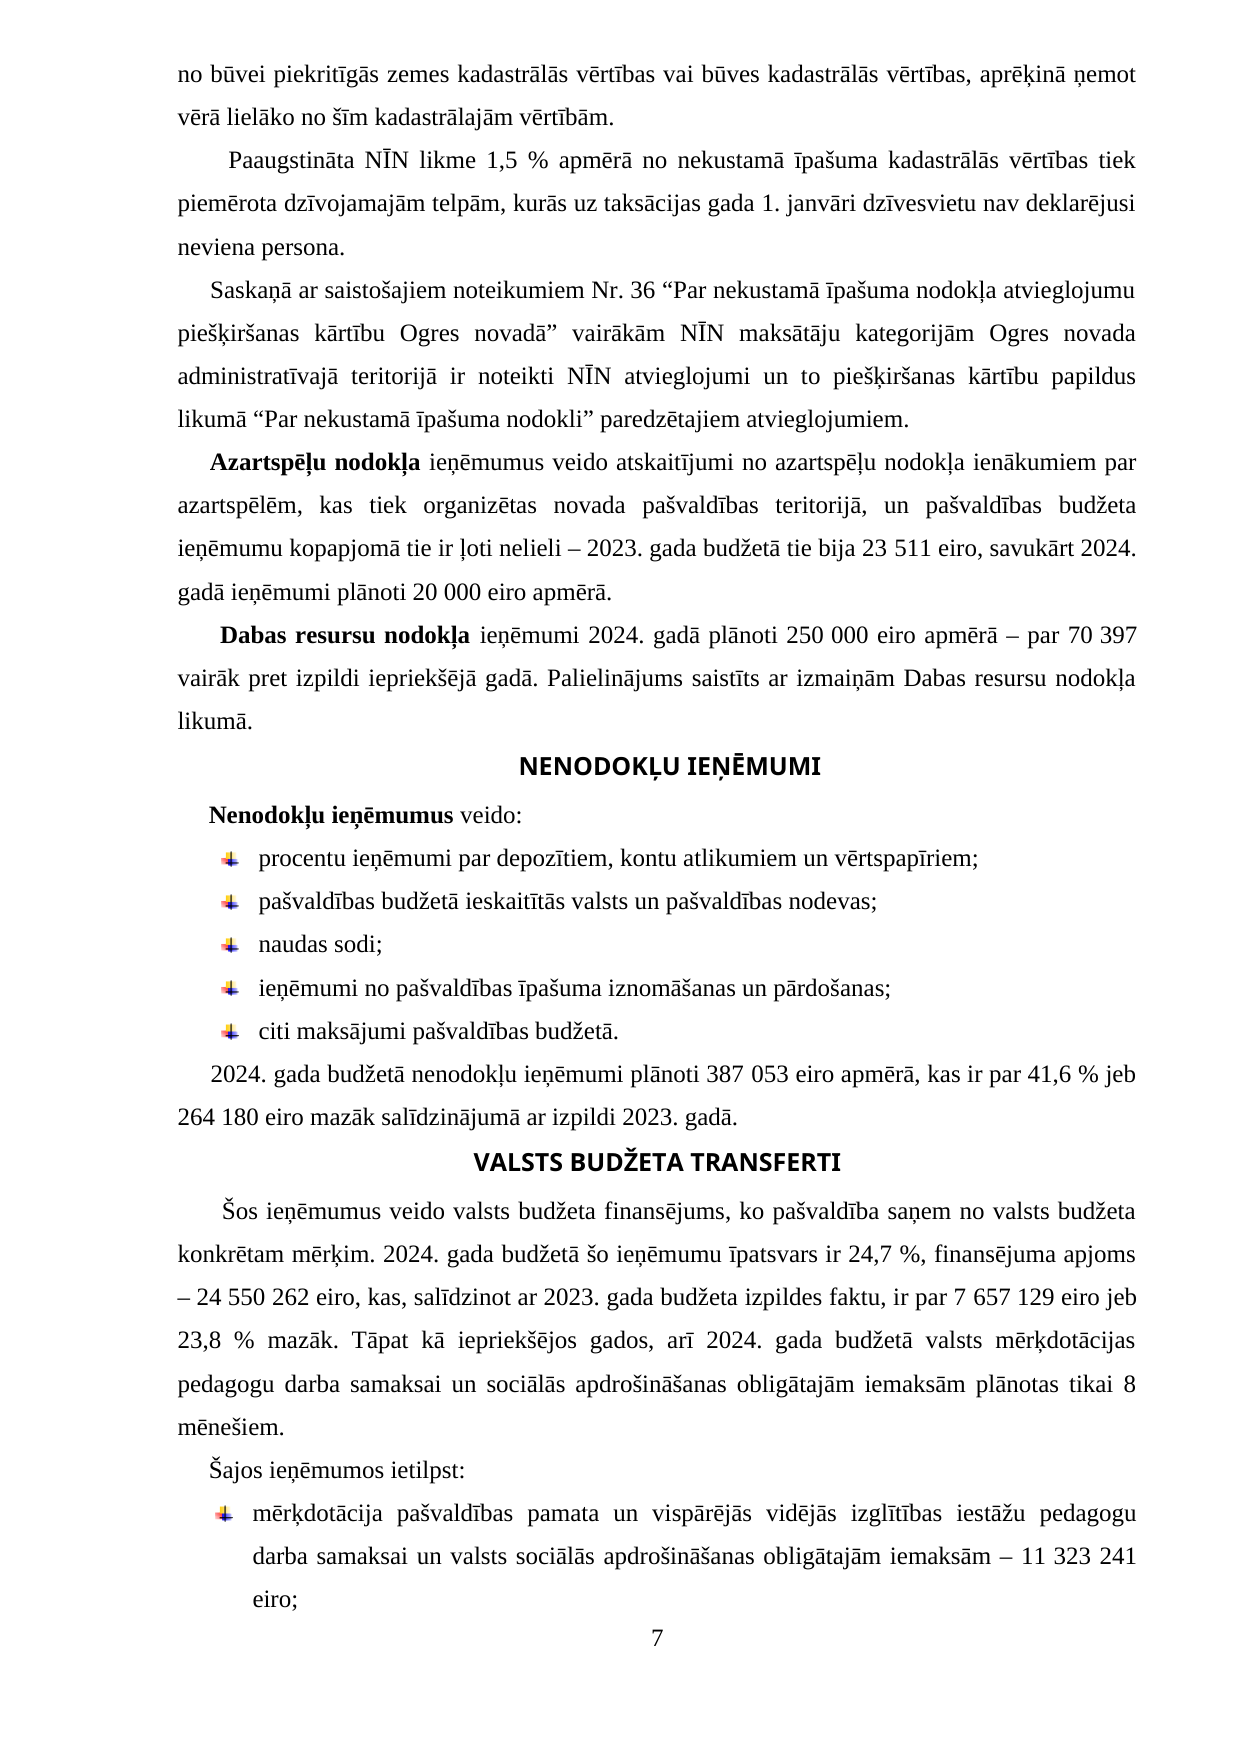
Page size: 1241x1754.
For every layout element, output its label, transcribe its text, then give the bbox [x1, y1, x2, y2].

picture [221, 850, 239, 867]
text Dabas resursu nodokļa ieņēmumi 2024. gadā plānoti 250 000 eiro apmērā – par 70 397 vairāk pret izpildi iepriekšējā gadā. Palielinājums saistīts ar izmaiņām Dabas resursu nodokļa likumā. [177, 620, 1137, 735]
list naudas sodi; [221, 929, 1137, 958]
list procentu ieņēmumi par depozītiem, kontu atlikumiem un vērtspapīriem; [221, 843, 1137, 872]
picture [221, 893, 239, 910]
text Azartspēļu nodokļa ieņēmumus veido atskaitījumi no azartspēļu nodokļa ienākumiem par azartspēlēm, kas tiek organizētas novada pašvaldības teritorijā, un pašvaldības budžeta ieņēmumu kopapjomā tie ir ļoti nelieli – 2023. gada budžetā tie bija 23 511 eiro, savukārt 2024. gadā ieņēmumi plānoti 20 000 eiro apmērā. [177, 447, 1137, 605]
list ieņēmumi no pašvaldības īpašuma iznomāšanas un pārdošanas; [221, 973, 1137, 1001]
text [177, 59, 1137, 131]
list mērķdotācija pašvaldības pamata un vispārējās vidējās izglītības iestāžu pedagogu darba samaksai un valsts sociālās apdrošināšanas obligātajām iemaksām – 11 323 241 eiro; [215, 1498, 1137, 1613]
text 2024. gada budžetā nenodokļu ieņēmumi plānoti 387 053 eiro apmērā, kas ir par 41,6 % jeb 264 180 eiro mazāk salīdzinājumā ar izpildi 2023. gadā. [177, 1059, 1137, 1131]
text Nenodokļu ieņēmumus veido: [177, 800, 1137, 829]
text Paaugstināta NĪN likme 1,5 % apmērā no nekustamā īpašuma kadastrālās vērtības tiek piemērota dzīvojamajām telpām, kurās uz taksācijas gada 1. janvāri dzīvesvietu nav deklarējusi neviena persona. [177, 145, 1137, 260]
list pašvaldības budžetā ieskaitītās valsts un pašvaldības nodevas; [221, 886, 1137, 915]
text Šos ieņēmumus veido valsts budžeta finansējums, ko pašvaldība saņem no valsts budžeta konkrētam mērķim. 2024. gada budžetā šo ieņēmumu īpatsvars ir 24,7 %, finansējuma apjoms – 24 550 262 eiro, kas, salīdzinot ar 2023. gada budžeta izpildes faktu, ir par 7 657 129 eiro jeb 23,8 % mazāk. Tāpat kā iepriekšējos gados, arī 2024. gada budžetā valsts mērķdotācijas pedagogu darba samaksai un sociālās apdrošināšanas obligātajām iemaksām plānotas tikai 8 mēnešiem. [177, 1196, 1137, 1441]
text Nenodokļu ieņēmumi [177, 749, 1137, 783]
picture [215, 1504, 233, 1522]
picture [221, 1022, 239, 1040]
text Šajos ieņēmumos ietilpst: [177, 1455, 1137, 1484]
list citi maksājumi pašvaldības budžetā. [221, 1016, 1137, 1044]
text Valsts budžeta transferti [177, 1145, 1137, 1179]
picture [221, 936, 239, 953]
text Saskaņā ar saistošajiem noteikumiem Nr. 36 “Par nekustamā īpašuma nodokļa atvieglojumu piešķiršanas kārtību Ogres novadā” vairākām NĪN maksātāju kategorijām Ogres novada administratīvajā teritorijā ir noteikti NĪN atvieglojumi un to piešķiršanas kārtību papildus likumā “Par nekustamā īpašuma nodokli” paredzētajiem atvieglojumiem. [177, 275, 1137, 433]
picture [221, 979, 239, 996]
